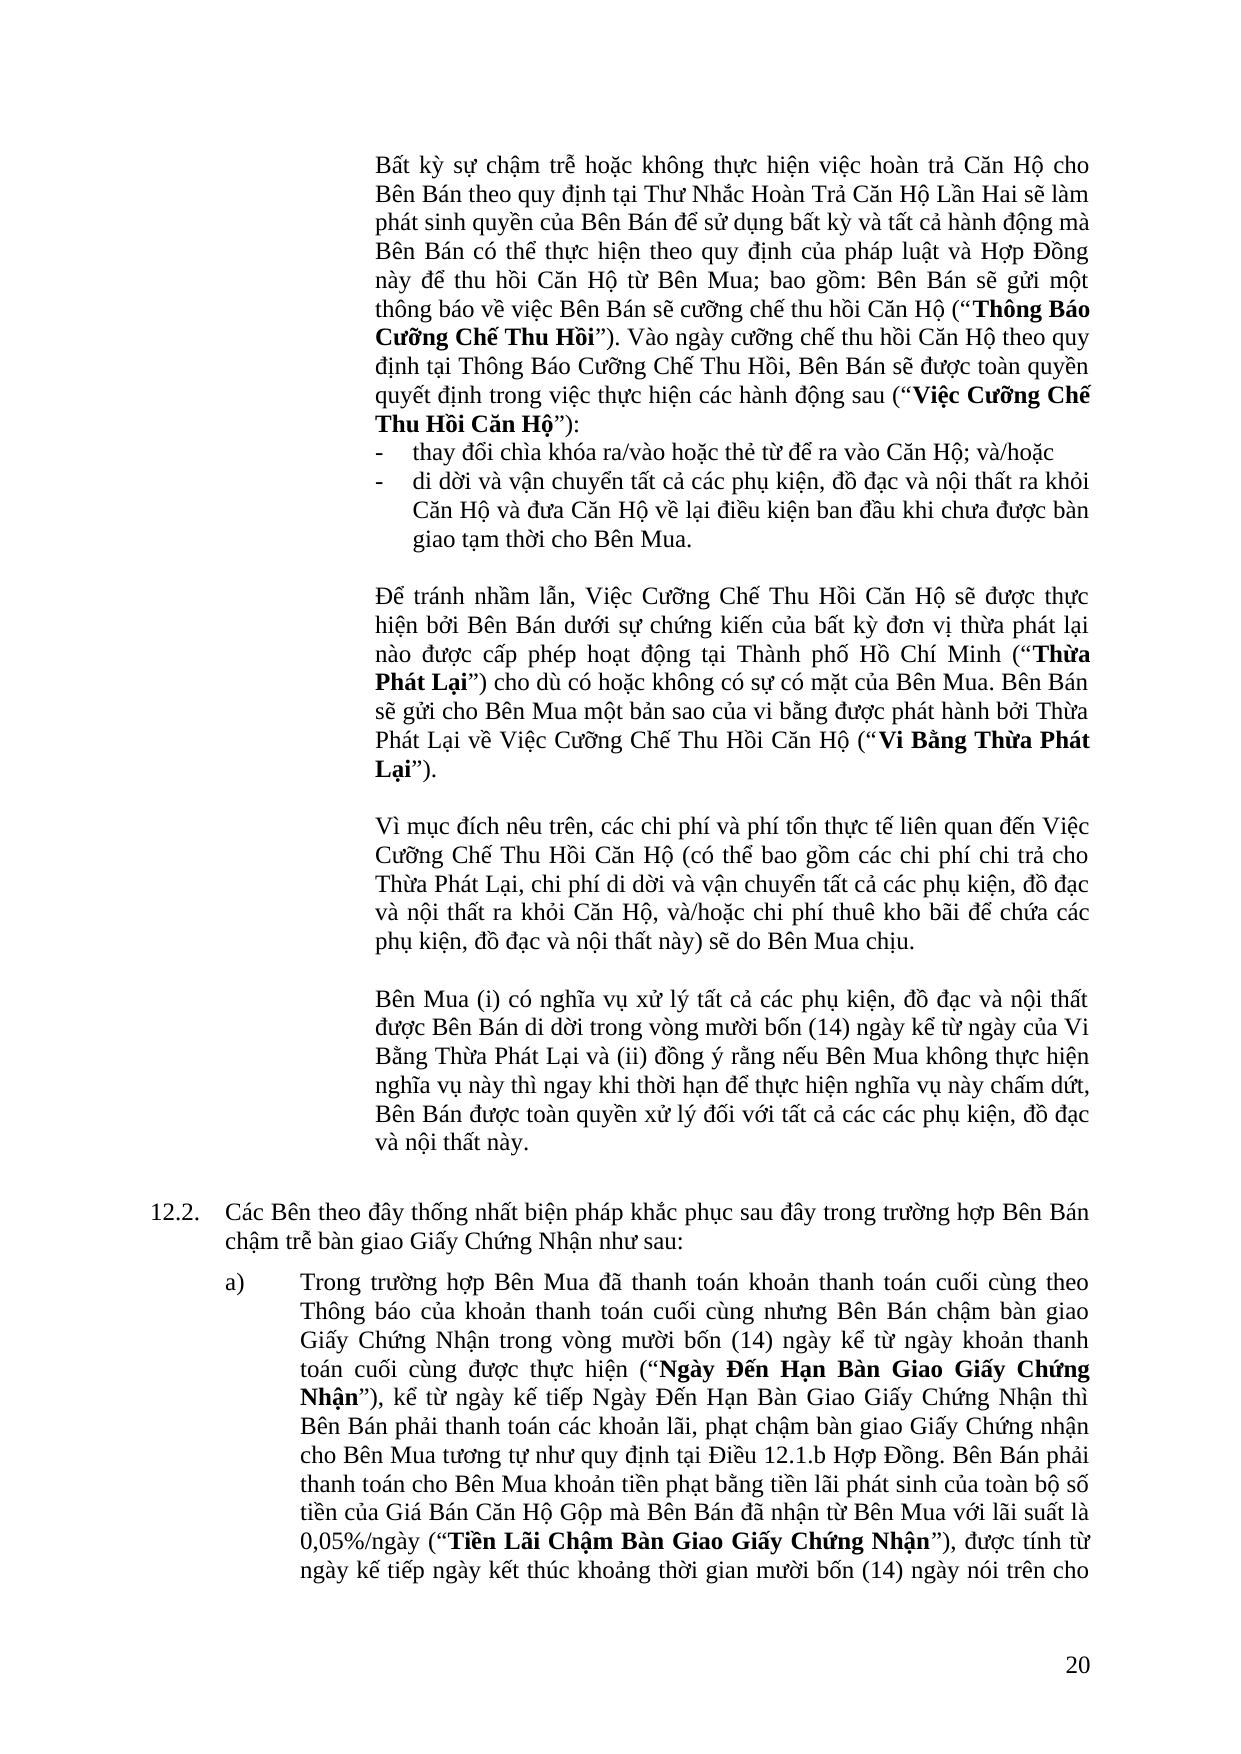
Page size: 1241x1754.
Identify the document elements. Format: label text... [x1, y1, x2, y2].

text Bên Mua (i) có nghĩa vụ xử lý tất cả các phụ kiện, đồ đạc và nội thất được Bên Bán di dời trong vòng mười bốn (14) ngày kể từ ngày của Vi Bằng Thừa Phát Lại và (ii) đồng ý rằng nếu Bên Mua không thực hiện nghĩa vụ này thì ngay khi thời hạn để thực hiện nghĩa vụ này chấm dứt, Bên Bán được toàn quyền xử lý đối với tất cả các các phụ kiện, đồ đạc và nội thất này. [375, 984, 1090, 1156]
list Các Bên theo đây thống nhất biện pháp khắc phục sau đây trong trường hợp Bên Bán chậm trễ bàn giao Giấy Chứng Nhận như sau: [150, 1197, 1090, 1255]
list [225, 1267, 1090, 1584]
text - thay đổi chìa khóa ra/vào hoặc thẻ từ để ra vào Căn Hộ; và/hoặc [375, 437, 1090, 466]
text - di dời và vận chuyển tất cả các phụ kiện, đồ đạc và nội thất ra khỏi Căn Hộ và đưa Căn Hộ về lại điều kiện ban đầu khi chưa được bàn giao tạm thời cho Bên Mua. [375, 466, 1090, 552]
text Bất kỳ sự chậm trễ hoặc không thực hiện việc hoàn trả Căn Hộ cho Bên Bán theo quy định tại Thư Nhắc Hoàn Trả Căn Hộ Lần Hai sẽ làm phát sinh quyền của Bên Bán để sử dụng bất kỳ và tất cả hành động mà Bên Bán có thể thực hiện theo quy định của pháp luật và Hợp Đồng này để thu hồi Căn Hộ từ Bên Mua; bao gồm: Bên Bán sẽ gửi một thông báo về việc Bên Bán sẽ cưỡng chế thu hồi Căn Hộ (“Thông Báo Cưỡng Chế Thu Hồi”). Vào ngày cưỡng chế thu hồi Căn Hộ theo quy định tại Thông Báo Cưỡng Chế Thu Hồi, Bên Bán sẽ được toàn quyền quyết định trong việc thực hiện các hành động sau (“Việc Cưỡng Chế Thu Hồi Căn Hộ”): [375, 150, 1090, 437]
text Để tránh nhầm lẫn, Việc Cưỡng Chế Thu Hồi Căn Hộ sẽ được thực hiện bởi Bên Bán dưới sự chứng kiến của bất kỳ đơn vị thừa phát lại nào được cấp phép hoạt động tại Thành phố Hồ Chí Minh (“Thừa Phát Lại”) cho dù có hoặc không có sự có mặt của Bên Mua. Bên Bán sẽ gửi cho Bên Mua một bản sao của vi bằng được phát hành bởi Thừa Phát Lại về Việc Cưỡng Chế Thu Hồi Căn Hộ (“Vi Bằng Thừa Phát Lại”). [375, 581, 1090, 782]
text Vì mục đích nêu trên, các chi phí và phí tổn thực tế liên quan đến Việc Cưỡng Chế Thu Hồi Căn Hộ (có thể bao gồm các chi phí chi trả cho Thừa Phát Lại, chi phí di dời và vận chuyển tất cả các phụ kiện, đồ đạc và nội thất ra khỏi Căn Hộ, và/hoặc chi phí thuê kho bãi để chứa các phụ kiện, đồ đạc và nội thất này) sẽ do Bên Mua chịu. [375, 811, 1090, 955]
